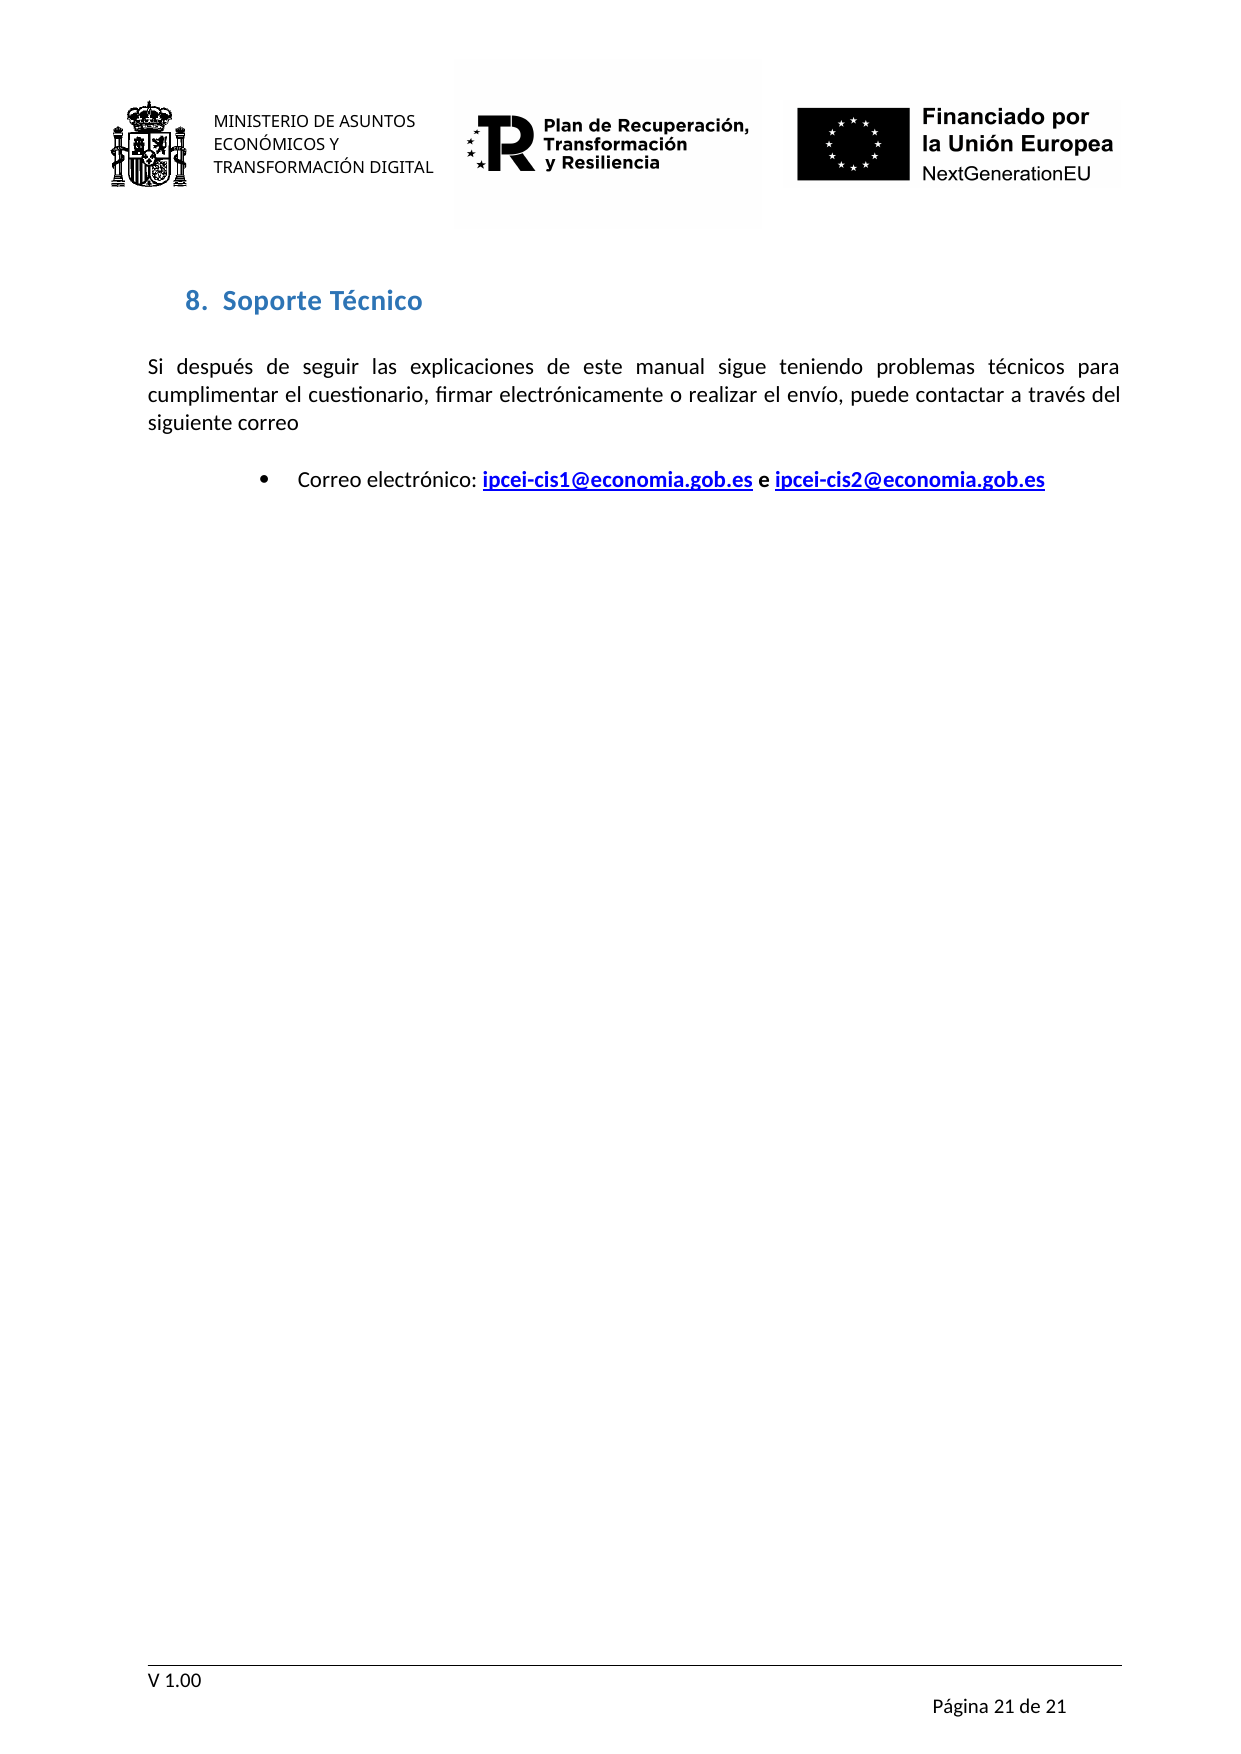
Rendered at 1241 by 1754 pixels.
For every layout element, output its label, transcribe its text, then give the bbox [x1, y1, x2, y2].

list Correo electrónico: ipcei-cis1@economia.gob.es e ipcei-cis2@economia.gob.es [260, 465, 1122, 493]
subtitle Soporte Técnico [185, 282, 1122, 317]
text Si después de seguir las explicaciones de este manual sigue teniendo problemas técnicos para cumplimentar el cuestionario, firmar electrónicamente o realizar el envío, puede contactar a través del siguiente correo [148, 352, 1122, 436]
picture [782, 100, 1122, 188]
picture [453, 59, 762, 229]
